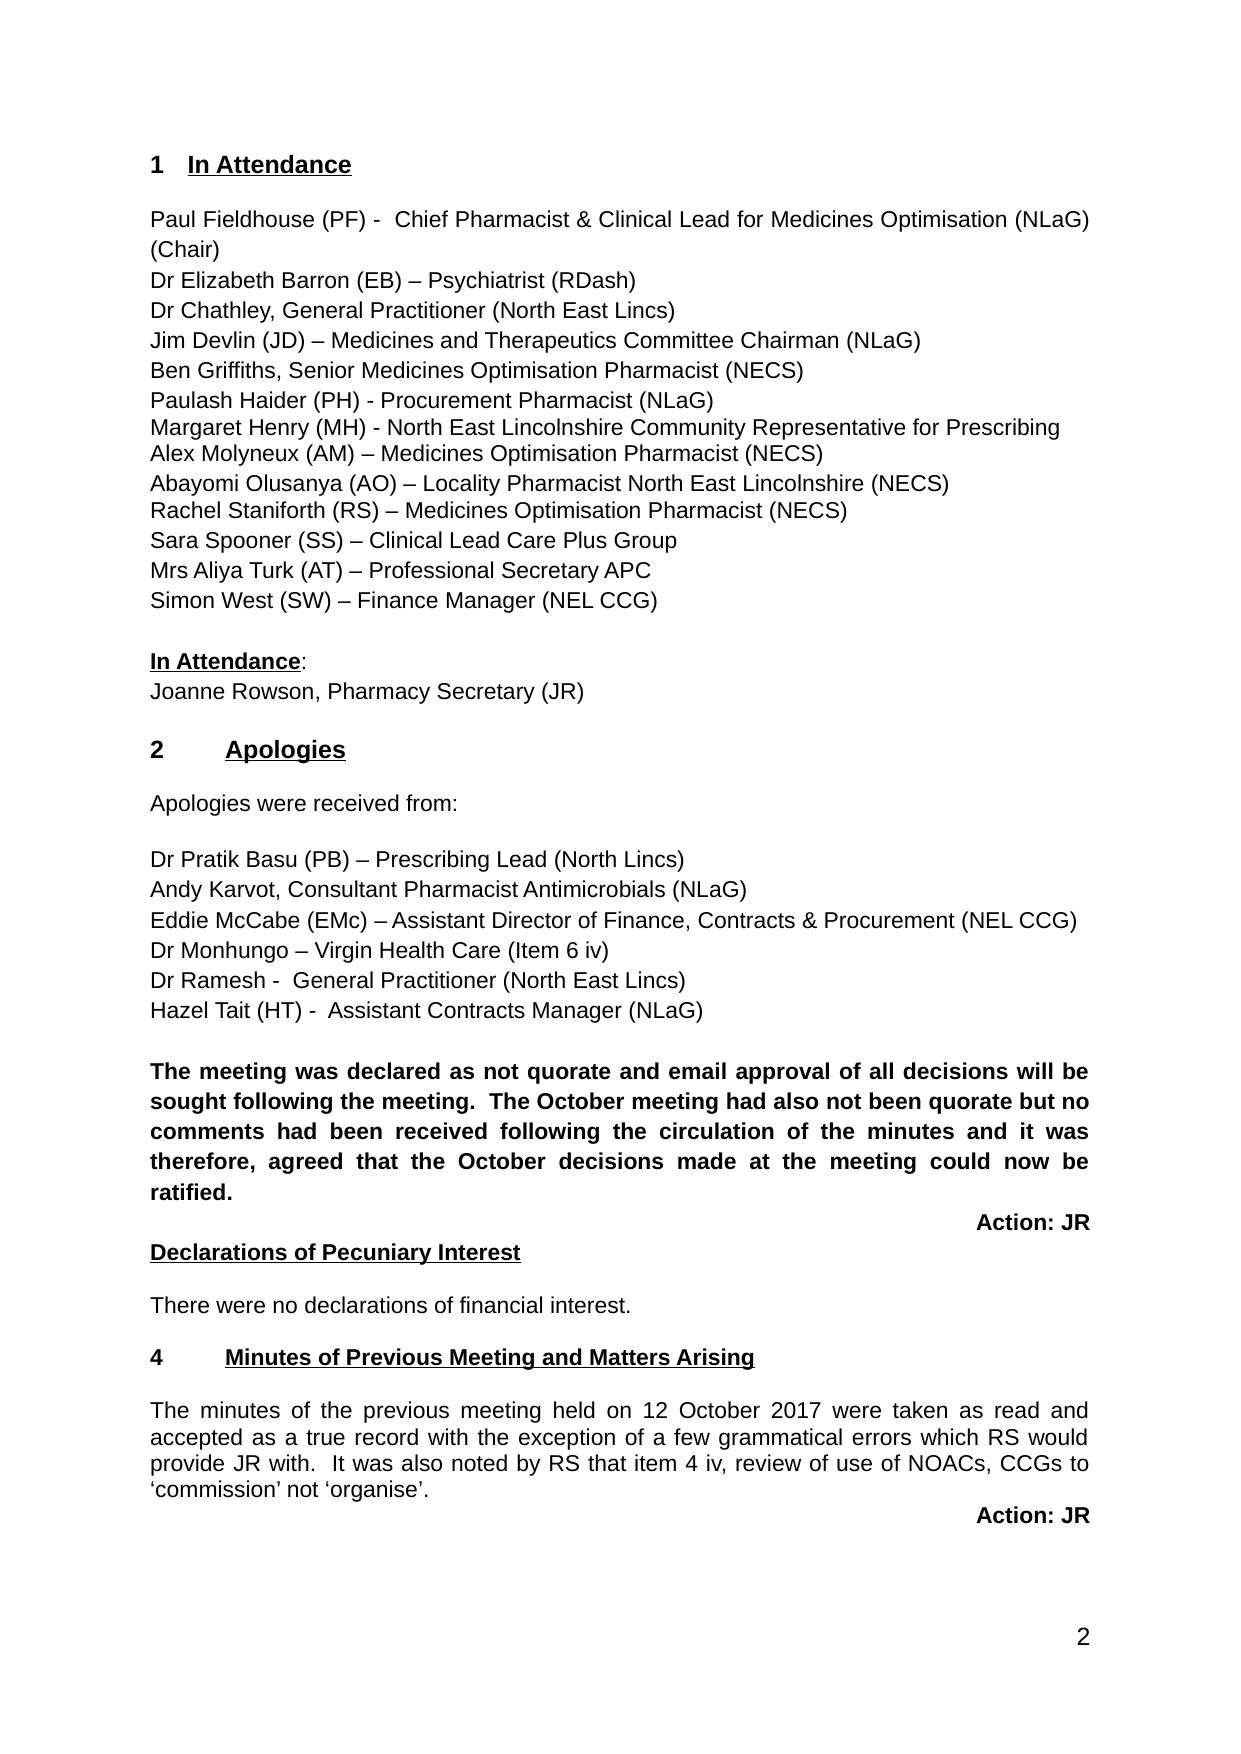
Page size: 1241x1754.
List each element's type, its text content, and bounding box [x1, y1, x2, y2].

text Paul Fieldhouse (PF) - Chief Pharmacist & Clinical Lead for Medicines Optimisation (NLaG) (Chair) [150, 206, 1090, 263]
text There were no declarations of financial interest. [150, 1292, 1090, 1318]
text Ben Griffiths, Senior Medicines Optimisation Pharmacist (NECS) [150, 357, 1090, 384]
text Margaret Henry (MH) - North East Lincolnshire Community Representative for Prescribing [150, 414, 1090, 440]
text Dr Elizabeth Barron (EB) – Psychiatrist (RDash) [150, 267, 1090, 293]
text Andy Karvot, Consultant Pharmacist Antimicrobials (NLaG) [150, 876, 1090, 903]
text Declarations of Pecuniary Interest [150, 1239, 1090, 1265]
text Joanne Rowson, Pharmacy Secretary (JR) [150, 678, 1090, 704]
text Eddie McCabe (EMc) – Assistant Director of Finance, Contracts & Procurement (NEL CCG) [150, 907, 1090, 933]
text In Attendance: [150, 648, 1090, 674]
text 2 Apologies [150, 734, 1090, 763]
text Dr Ramesh - General Practitioner (North East Lincs) [150, 967, 1090, 993]
text Alex Molyneux (AM) – Medicines Optimisation Pharmacist (NECS) [150, 440, 1090, 467]
list In Attendance [150, 150, 1090, 179]
text Action: JR [150, 1209, 1090, 1235]
text Hazel Tait (HT) - Assistant Contracts Manager (NLaG) [150, 997, 1090, 1024]
text The minutes of the previous meeting held on 12 October 2017 were taken as read and accepted as a true record with the exception of a few grammatical errors which RS would provide JR with. It was also noted by RS that item 4 iv, review of use of NOACs, CCGs to ‘commission’ not ‘organise’. [150, 1397, 1090, 1502]
text Abayomi Olusanya (AO) – Locality Pharmacist North East Lincolnshire (NECS) [150, 470, 1090, 497]
text Dr Pratik Basu (PB) – Prescribing Lead (North Lincs) [150, 846, 1090, 873]
text The meeting was declared as not quorate and email approval of all decisions will be sought following the meeting. The October meeting had also not been quorate but no comments had been received following the circulation of the minutes and it was therefore, agreed that the October decisions made at the meeting could now be ratified. [150, 1058, 1090, 1205]
text Apologies were received from: [150, 790, 1090, 816]
text Jim Devlin (JD) – Medicines and Therapeutics Committee Chairman (NLaG) [150, 327, 1090, 353]
text Simon West (SW) – Finance Manager (NEL CCG) [150, 587, 1090, 614]
text Dr Monhungo – Virgin Health Care (Item 6 iv) [150, 937, 1090, 963]
text 4 Minutes of Previous Meeting and Matters Arising [150, 1344, 1090, 1371]
text Sara Spooner (SS) – Clinical Lead Care Plus Group [150, 527, 1090, 553]
text Dr Chathley, General Practitioner (North East Lincs) [150, 297, 1090, 323]
text Paulash Haider (PH) - Procurement Pharmacist (NLaG) [150, 387, 1090, 414]
text Rachel Staniforth (RS) – Medicines Optimisation Pharmacist (NECS) [150, 497, 1090, 523]
text Action: JR [150, 1502, 1090, 1529]
text Mrs Aliya Turk (AT) – Professional Secretary APC [150, 557, 1090, 583]
